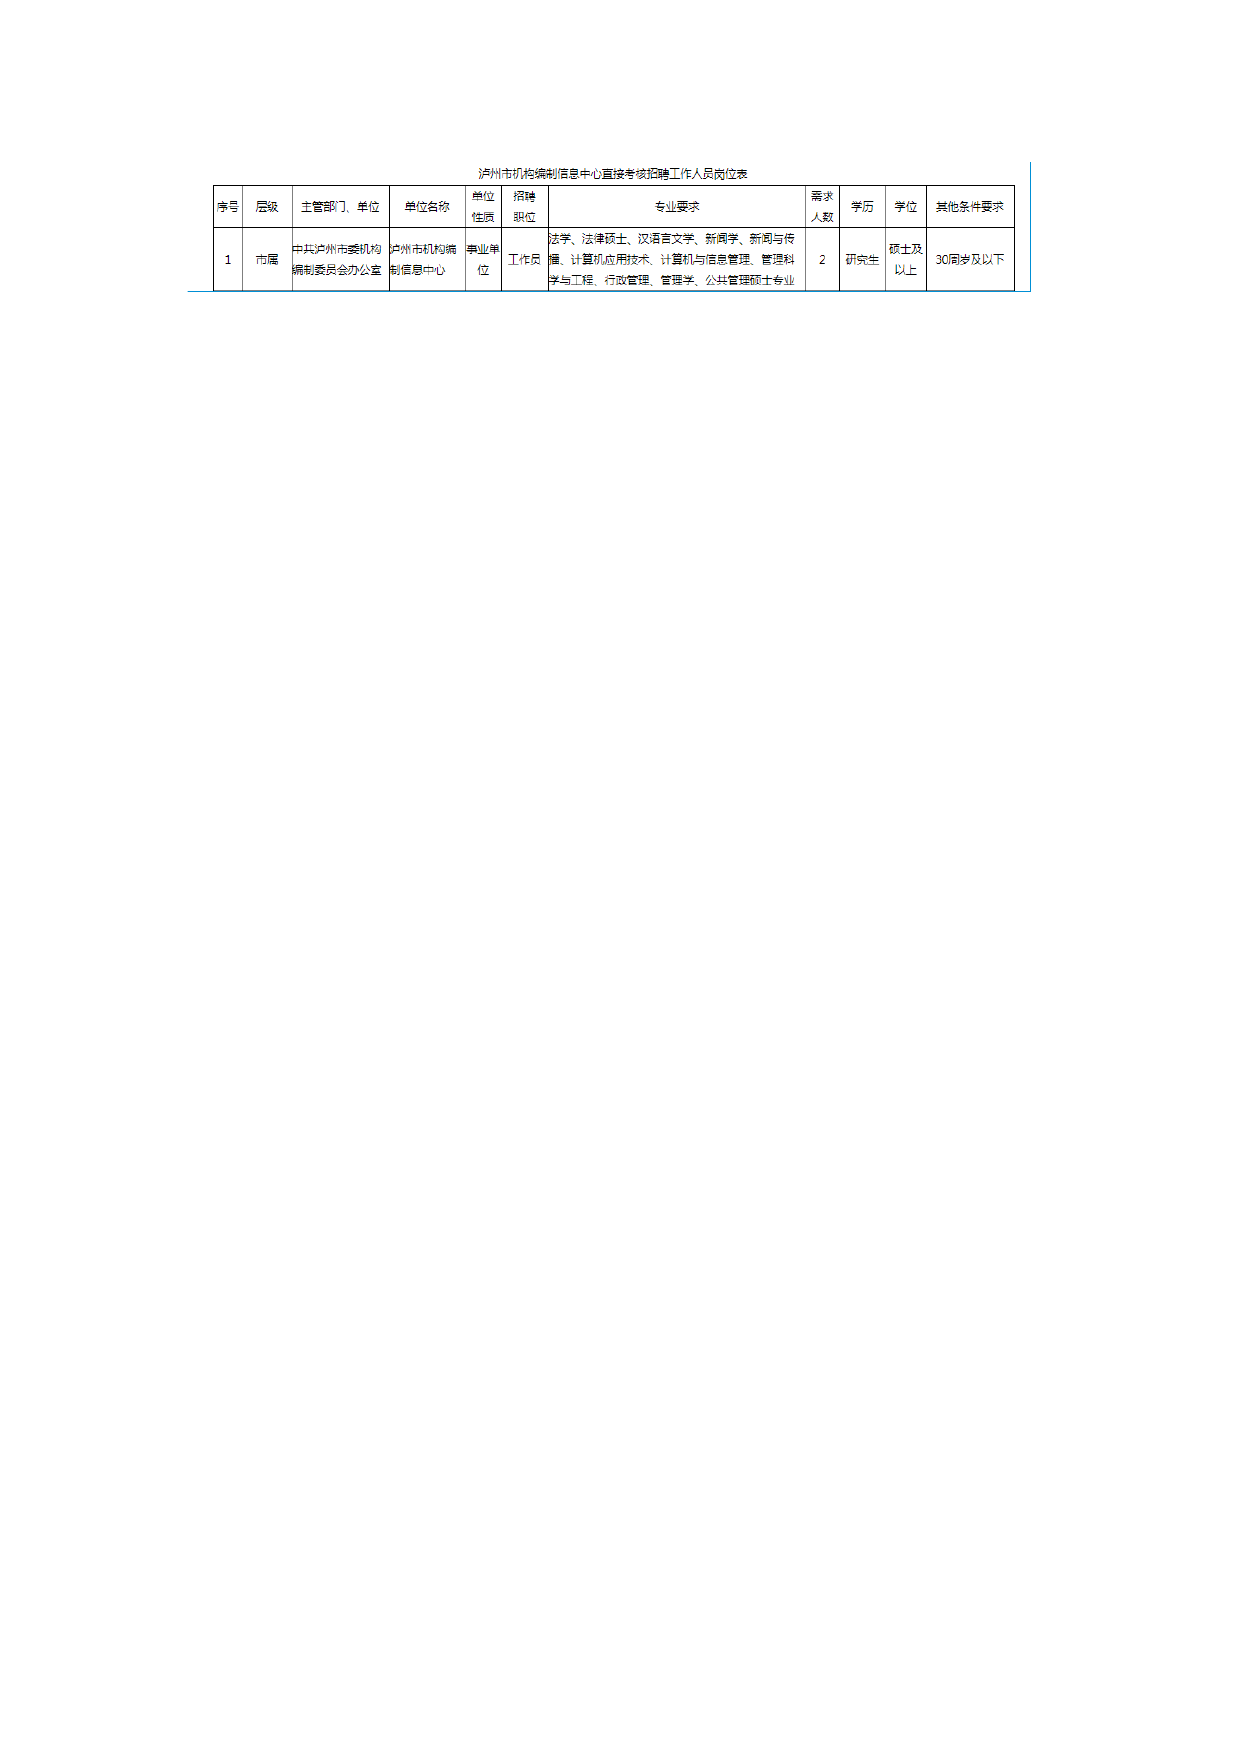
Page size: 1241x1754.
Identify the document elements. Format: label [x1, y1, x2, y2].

picture [187, 162, 1029, 290]
picture [187, 162, 1053, 297]
